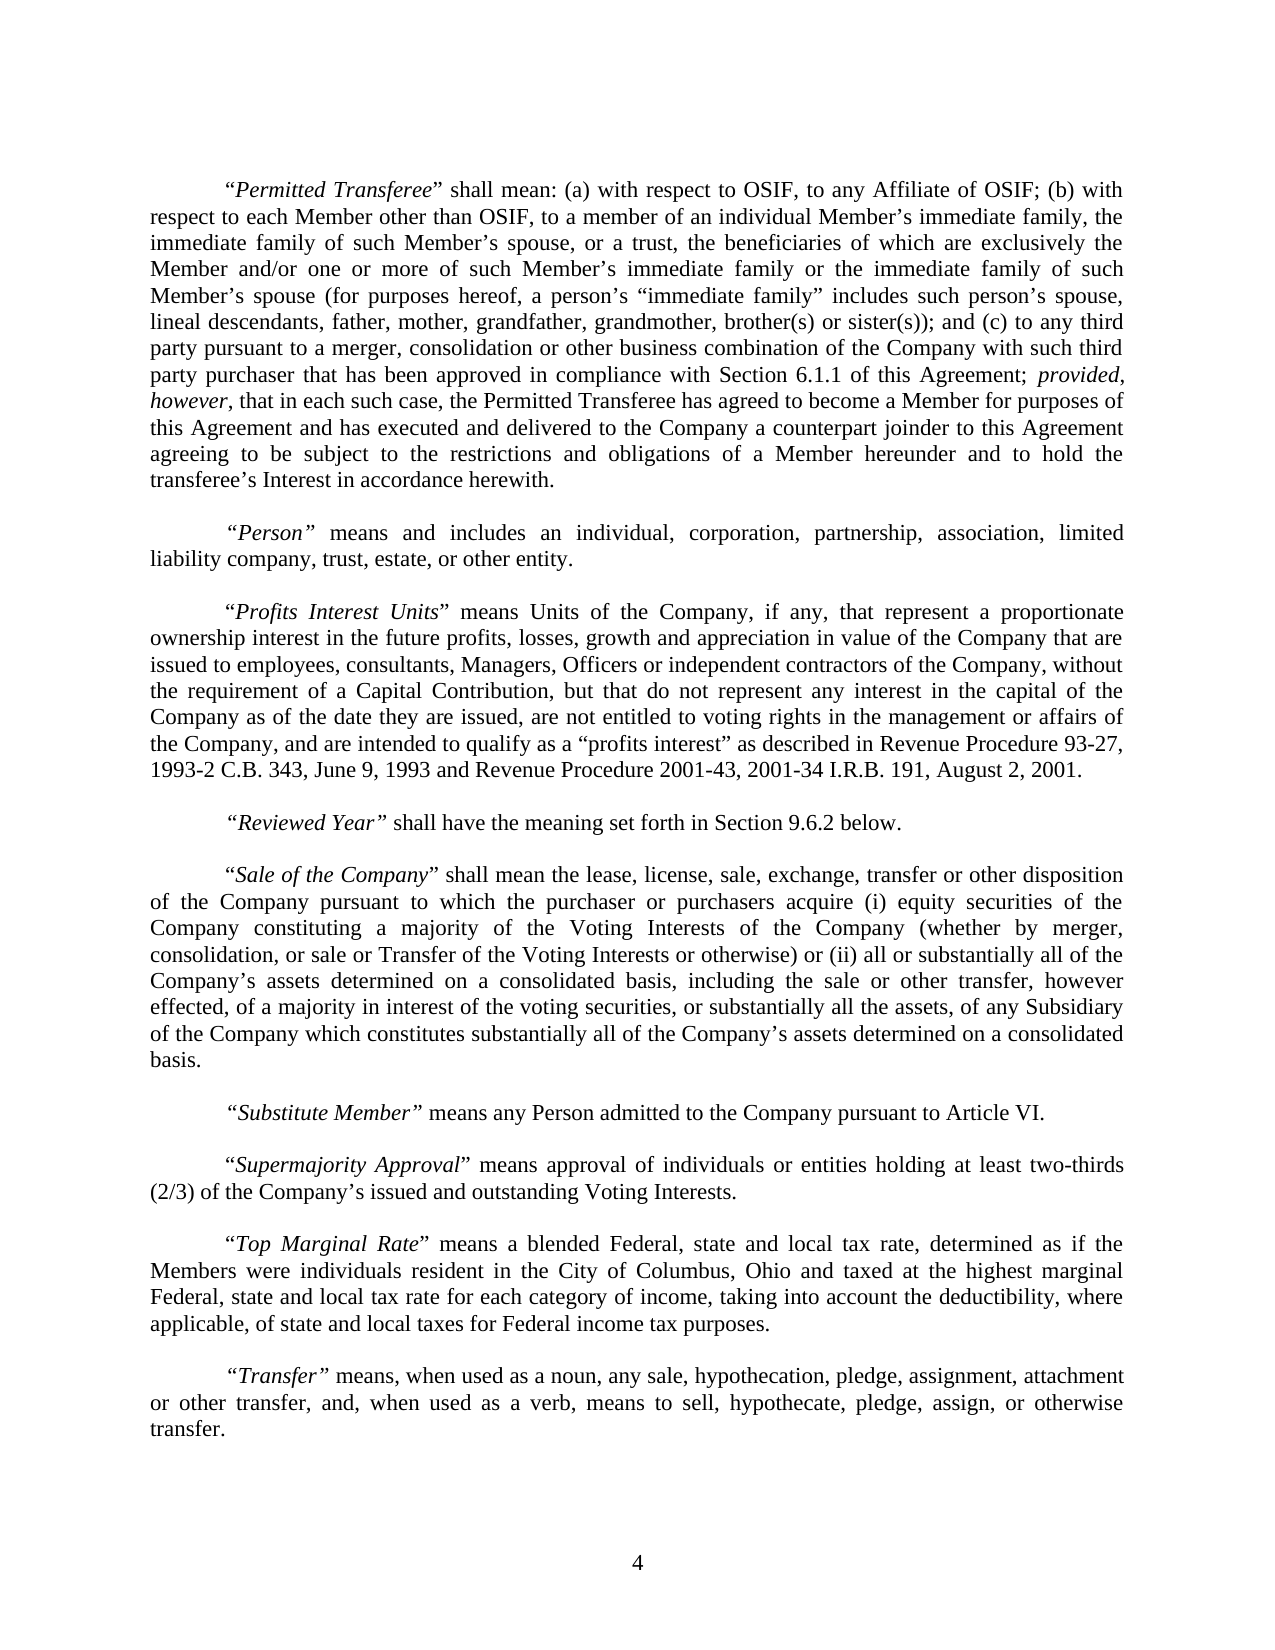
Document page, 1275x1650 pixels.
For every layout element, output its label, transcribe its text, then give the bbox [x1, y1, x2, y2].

text “Permitted Transferee” shall mean: (a) with respect to OSIF, to any Affiliate of OSIF; (b) with respect to each Member other than OSIF, to a member of an individual Member’s immediate family, the immediate family of such Member’s spouse, or a trust, the beneficiaries of which are exclusively the Member and/or one or more of such Member’s immediate family or the immediate family of such Member’s spouse (for purposes hereof, a person’s “immediate family” includes such person’s spouse, lineal descendants, father, mother, grandfather, grandmother, brother(s) or sister(s)); and (c) to any third party pursuant to a merger, consolidation or other business combination of the Company with such third party purchaser that has been approved in compliance with Section 6.1.1 of this Agreement; provided, however, that in each such case, the Permitted Transferee has agreed to become a Member for purposes of this Agreement and has executed and delivered to the Company a counterpart joinder to this Agreement agreeing to be subject to the restrictions and obligations of a Member hereunder and to hold the transferee’s Interest in accordance herewith. [150, 176, 1125, 493]
text “Profits Interest Units” means Units of the Company, if any, that represent a proportionate ownership interest in the future profits, losses, growth and appreciation in value of the Company that are issued to employees, consultants, Managers, Officers or independent contractors of the Company, without the requirement of a Capital Contribution, but that do not represent any interest in the capital of the Company as of the date they are issued, are not entitled to voting rights in the management or affairs of the Company, and are intended to qualify as a “profits interest” as described in Revenue Procedure 93-27, 1993-2 C.B. 343, June 9, 1993 and Revenue Procedure 2001-43, 2001-34 I.R.B. 191, August 2, 2001. [150, 598, 1125, 782]
text “Top Marginal Rate” means a blended Federal, state and local tax rate, determined as if the Members were individuals resident in the City of Columbus, Ohio and taxed at the highest marginal Federal, state and local tax rate for each category of income, taking into account the deductibility, where applicable, of state and local taxes for Federal income tax purposes. [150, 1231, 1125, 1336]
text “Reviewed Year” shall have the meaning set forth in Section 9.6.2 below. [150, 809, 1125, 835]
text “Sale of the Company” shall mean the lease, license, sale, exchange, transfer or other disposition of the Company pursuant to which the purchaser or purchasers acquire (i) equity securities of the Company constituting a majority of the Voting Interests of the Company (whether by merger, consolidation, or sale or Transfer of the Voting Interests or otherwise) or (ii) all or substantially all of the Company’s assets determined on a consolidated basis, including the sale or other transfer, however effected, of a majority in interest of the voting securities, or substantially all the assets, of any Subsidiary of the Company which constitutes substantially all of the Company’s assets determined on a consolidated basis. [150, 862, 1125, 1072]
text “Supermajority Approval” means approval of individuals or entities holding at least two-thirds (2/3) of the Company’s issued and outstanding Voting Interests. [150, 1151, 1125, 1204]
text “Substitute Member” means any Person admitted to the Company pursuant to Article VI. [150, 1099, 1125, 1125]
text “Transfer” means, when used as a noun, any sale, hypothecation, pledge, assignment, attachment or other transfer, and, when used as a verb, means to sell, hypothecate, pledge, assign, or otherwise transfer. [150, 1362, 1125, 1441]
text “Person” means and includes an individual, corporation, partnership, association, limited liability company, trust, estate, or other entity. [150, 519, 1125, 572]
